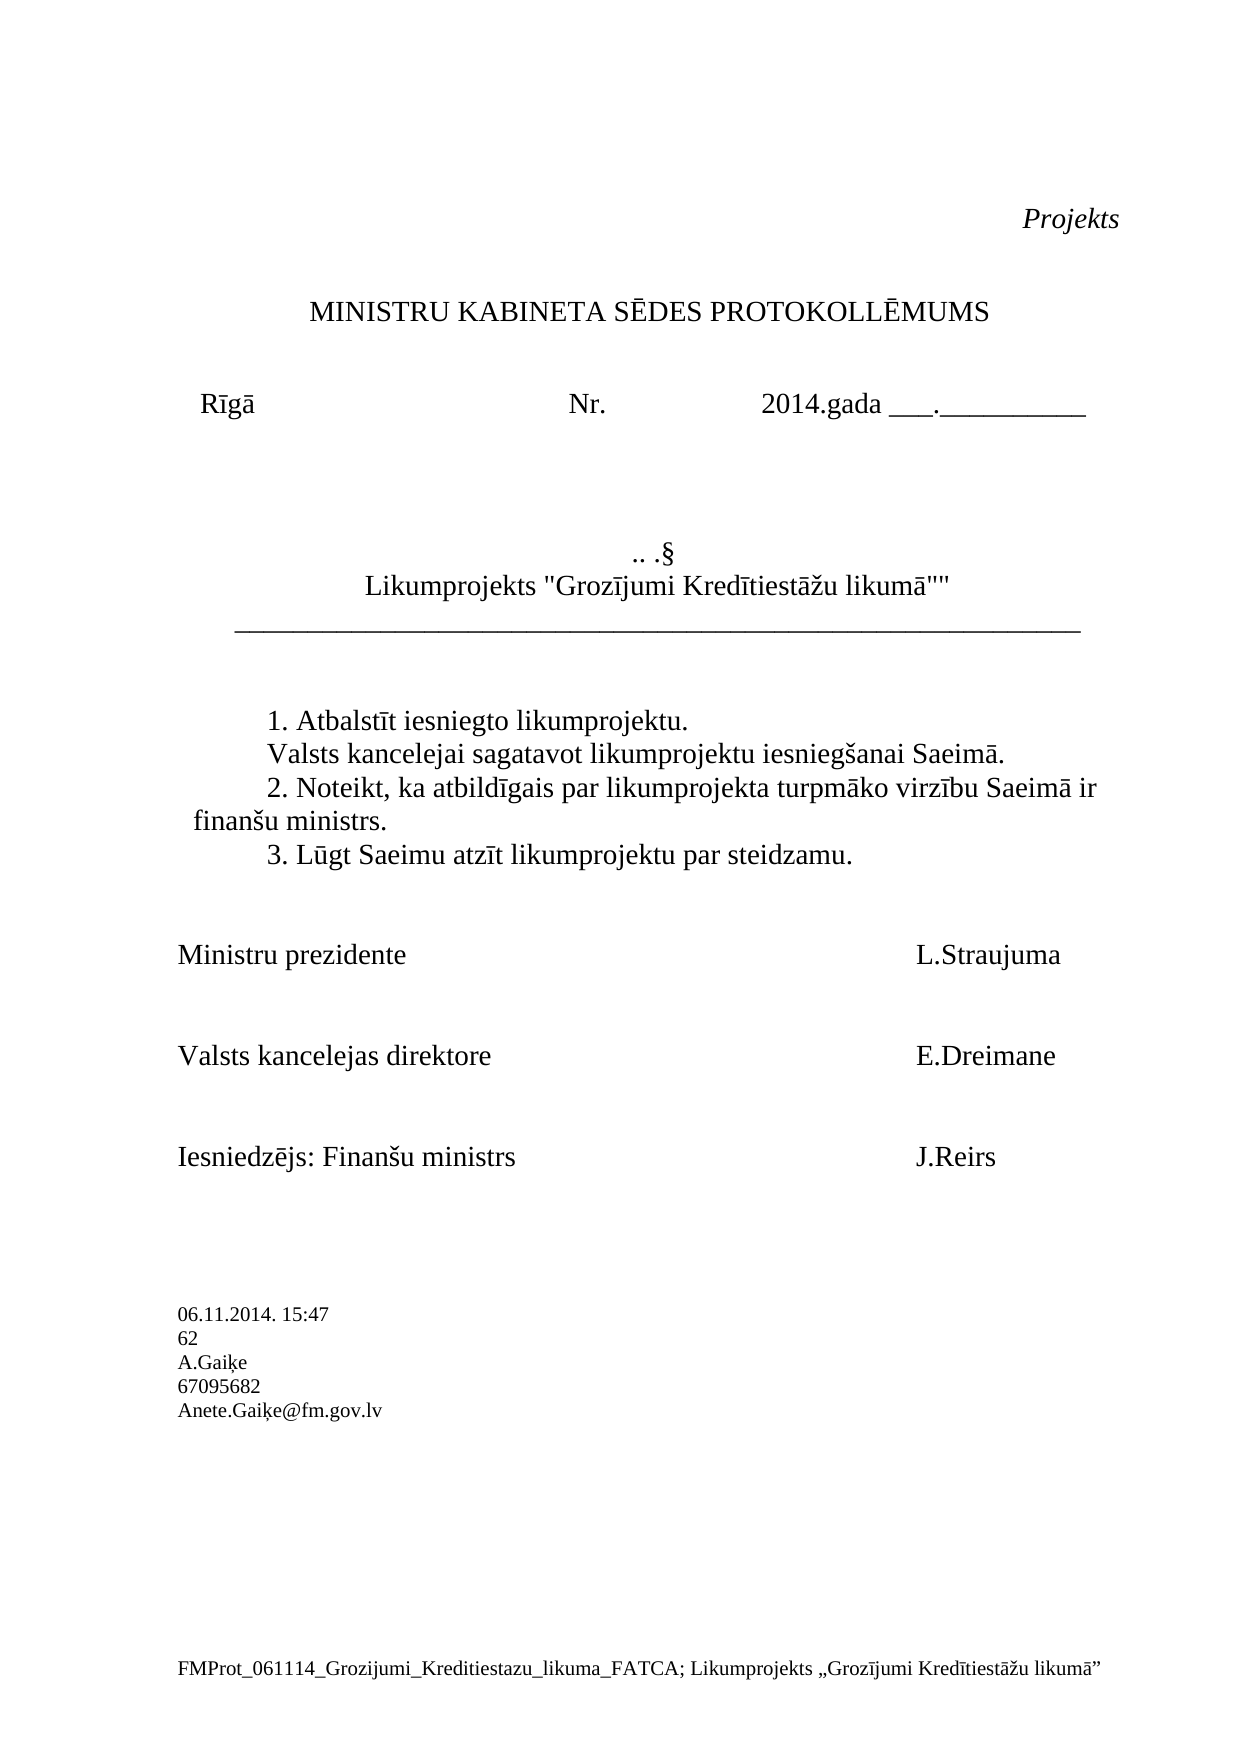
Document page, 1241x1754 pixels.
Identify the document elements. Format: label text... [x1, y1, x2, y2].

table_header Rīgā [189, 387, 425, 445]
text Iesniedzējs: Finanšu ministrs J.Reirs [177, 1139, 1122, 1172]
table_header 2014.gada ___.__________ [750, 387, 1134, 445]
text 67095682 [177, 1374, 1122, 1398]
text 06.11.2014. 15:47 [177, 1302, 1122, 1326]
text 62 [177, 1326, 1122, 1350]
text Ministru prezidente L.Straujuma [177, 937, 1122, 971]
table_cell 1. Atbalstīt iesniegto likumprojektu. Valsts kancelejai sagatavot likumprojektu iesniegšanai Saeimā. 2. Noteikt, ka atbildīgais par likumprojekta turpmāko virzību Saeimā ir finanšu ministrs. 3. Lūgt Saeimu atzīt likumprojektu par steidzamu. [177, 703, 1122, 937]
table_header Nr. [425, 387, 750, 445]
text Anete.Gaiķe@fm.gov.lv [177, 1398, 1122, 1422]
text Valsts kancelejas direktore E.Dreimane [177, 1038, 1122, 1072]
table_cell Likumprojekts "Grozījumi Kredītiestāžu likumā"" __________________________________________________________ [177, 569, 1122, 703]
table_header .. .§ [177, 496, 1122, 568]
subtitle Projekts [177, 201, 1122, 234]
text A.Gaiķe [177, 1350, 1122, 1374]
text MINISTRU KABINETA SĒDES PROTOKOLLĒMUMS [177, 294, 1122, 327]
